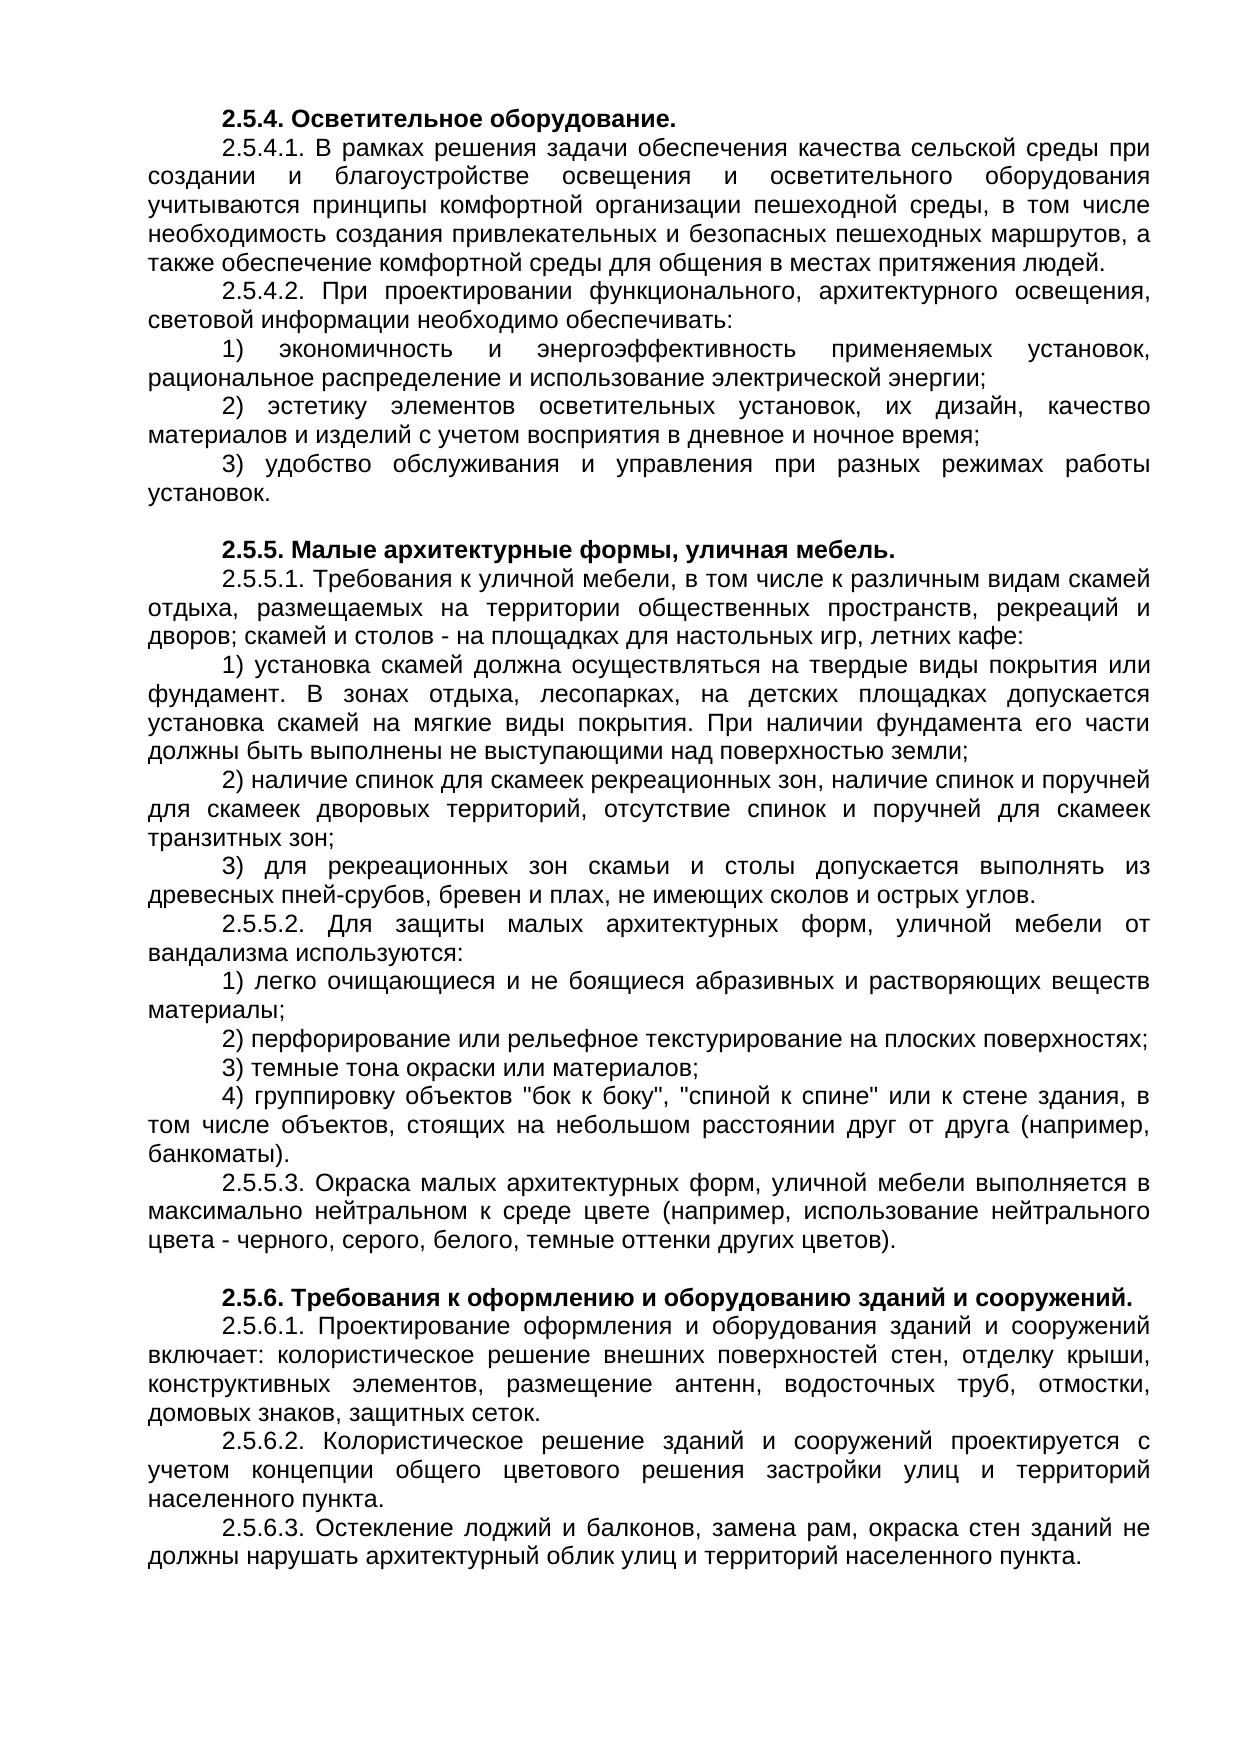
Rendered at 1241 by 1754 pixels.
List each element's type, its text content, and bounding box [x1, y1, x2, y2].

text 2) эстетику элементов осветительных установок, их дизайн, качество материалов и изделий с учетом восприятия в дневное и ночное время; [148, 391, 1152, 449]
text 2) перфорирование или рельефное текстурирование на плоских поверхностях; [148, 1024, 1152, 1052]
text 2.5.6.3. Остекление лоджий и балконов, замена рам, окраска стен зданий не должны нарушать архитектурный облик улиц и территорий населенного пункта. [148, 1512, 1152, 1570]
text 1) установка скамей должна осуществляться на твердые виды покрытия или фундамент. В зонах отдыха, лесопарках, на детских площадках допускается установка скамей на мягкие виды покрытия. При наличии фундамента его части должны быть выполнены не выступающими над поверхностью земли; [148, 650, 1152, 765]
text 2.5.5. Малые архитектурные формы, уличная мебель. [148, 535, 1152, 564]
text 2.5.5.2. Для защиты малых архитектурных форм, уличной мебели от вандализма используются: [148, 909, 1152, 966]
text 2.5.4. Осветительное оборудование. [148, 104, 1152, 132]
text 3) для рекреационных зон скамьи и столы допускается выполнять из древесных пней-срубов, бревен и плах, не имеющих сколов и острых углов. [148, 851, 1152, 909]
text 3) удобство обслуживания и управления при разных режимах работы установок. [148, 449, 1152, 506]
text 3) темные тона окраски или материалов; [148, 1052, 1152, 1081]
text 2.5.6. Требования к оформлению и оборудованию зданий и сооружений. [148, 1282, 1152, 1311]
text 2) наличие спинок для скамеек рекреационных зон, наличие спинок и поручней для скамеек дворовых территорий, отсутствие спинок и поручней для скамеек транзитных зон; [148, 765, 1152, 851]
text 2.5.5.1. Требования к уличной мебели, в том числе к различным видам скамей отдыха, размещаемых на территории общественных пространств, рекреаций и дворов; скамей и столов - на площадках для настольных игр, летних кафе: [148, 564, 1152, 650]
text 2.5.6.1. Проектирование оформления и оборудования зданий и сооружений включает: колористическое решение внешних поверхностей стен, отделку крыши, конструктивных элементов, размещение антенн, водосточных труб, отмостки, домовых знаков, защитных сеток. [148, 1311, 1152, 1426]
text 1) легко очищающиеся и не боящиеся абразивных и растворяющих веществ материалы; [148, 966, 1152, 1024]
text 2.5.5.3. Окраска малых архитектурных форм, уличной мебели выполняется в максимально нейтральном к среде цвете (например, использование нейтрального цвета - черного, серого, белого, темные оттенки других цветов). [148, 1167, 1152, 1254]
text 1) экономичность и энергоэффективность применяемых установок, рациональное распределение и использование электрической энергии; [148, 334, 1152, 391]
text 2.5.4.1. В рамках решения задачи обеспечения качества сельской среды при создании и благоустройстве освещения и осветительного оборудования учитываются принципы комфортной организации пешеходной среды, в том числе необходимость создания привлекательных и безопасных пешеходных маршрутов, а также обеспечение комфортной среды для общения в местах притяжения людей. [148, 132, 1152, 276]
text 2.5.4.2. При проектировании функционального, архитектурного освещения, световой информации необходимо обеспечивать: [148, 276, 1152, 334]
text 4) группировку объектов "бок к боку", "спиной к спине" или к стене здания, в том числе объектов, стоящих на небольшом расстоянии друг от друга (например, банкоматы). [148, 1081, 1152, 1167]
text 2.5.6.2. Колористическое решение зданий и сооружений проектируется с учетом концепции общего цветового решения застройки улиц и территорий населенного пункта. [148, 1426, 1152, 1512]
